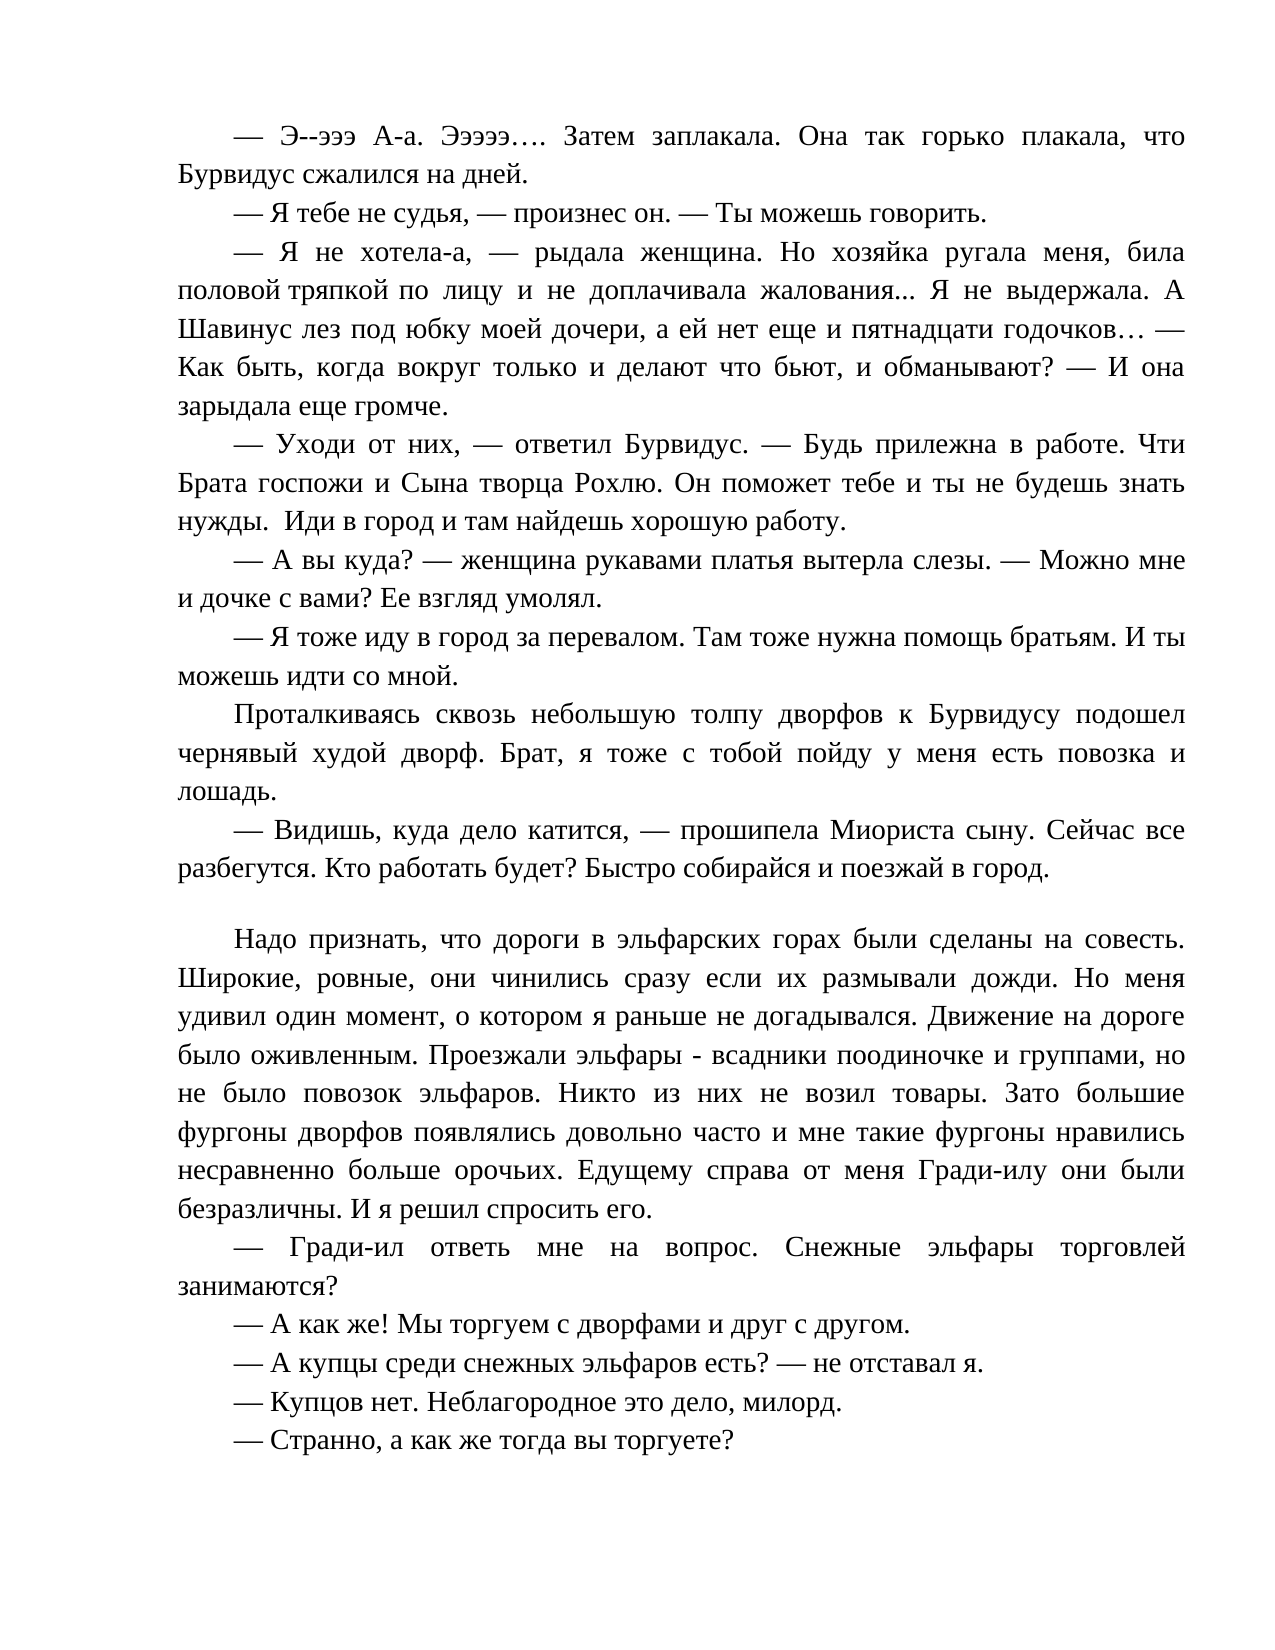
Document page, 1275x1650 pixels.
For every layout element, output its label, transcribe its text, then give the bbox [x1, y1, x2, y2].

text Надо признать, что дороги в эльфарских горах были сделаны на совесть. Широкие, ровные, они чинились сразу если их размывали дожди. Но меня удивил один момент, о котором я раньше не догадывался. Движение на дороге было оживленным. Проезжали эльфары - всадники поодиночке и группами, но не было повозок эльфаров. Никто из них не возил товары. Зато большие фургоны дворфов появлялись довольно часто и мне такие фургоны нравились несравненно больше орочьих. Едущему справа от меня Гради-илу они были безразличны. И я решил спросить его. [177, 921, 1186, 1224]
text — Странно, а как же тогда вы торгуете? [177, 1422, 1186, 1456]
text — А купцы среди снежных эльфаров есть? — не отставал я. [177, 1345, 1186, 1379]
text — А как же! Мы торгуем с дворфами и друг с другом. [177, 1307, 1186, 1340]
text — Купцов нет. Неблагородное это дело, милорд. [177, 1384, 1186, 1417]
text — Я тебе не судья, — произнес он. — Ты можешь говорить. [177, 195, 1186, 229]
text — Я не хотела-а, — рыдала женщина. Но хозяйка ругала меня, била половой тряпкой по лицу и не доплачивала жалования... Я не выдержала. А Шавинус лез под юбку моей дочери, а ей нет еще и пятнадцати годочков… — Как быть, когда вокруг только и делают что бьют, и обманывают? — И она зарыдала еще громче. [177, 234, 1186, 421]
text Проталкиваясь сквозь небольшую толпу дворфов к Бурвидусу подошел чернявый худой дворф. Брат, я тоже с тобой пойду у меня есть повозка и лошадь. [177, 696, 1186, 807]
text — Видишь, куда дело катится, — прошипела Миориста сыну. Сейчас все разбегутся. Кто работать будет? Быстро собирайся и поезжай в город. [177, 812, 1186, 884]
text — Я тоже иду в город за перевалом. Там тоже нужна помощь братьям. И ты можешь идти со мной. [177, 619, 1186, 691]
text — А вы куда? — женщина рукавами платья вытерла слезы. — Можно мне и дочке с вами? Ее взгляд умолял. [177, 542, 1186, 614]
text — Уходи от них, — ответил Бурвидус. — Будь прилежна в работе. Чти Брата госпожи и Сына творца Рохлю. Он поможет тебе и ты не будешь знать нужды. Иди в город и там найдешь хорошую работу. [177, 426, 1186, 537]
text — Э--эээ А-а. Эээээ…. Затем заплакала. Она так горько плакала, что Бурвидус сжалился на дней. [177, 118, 1186, 190]
text — Гради-ил ответь мне на вопрос. Снежные эльфары торговлей занимаются? [177, 1229, 1186, 1302]
